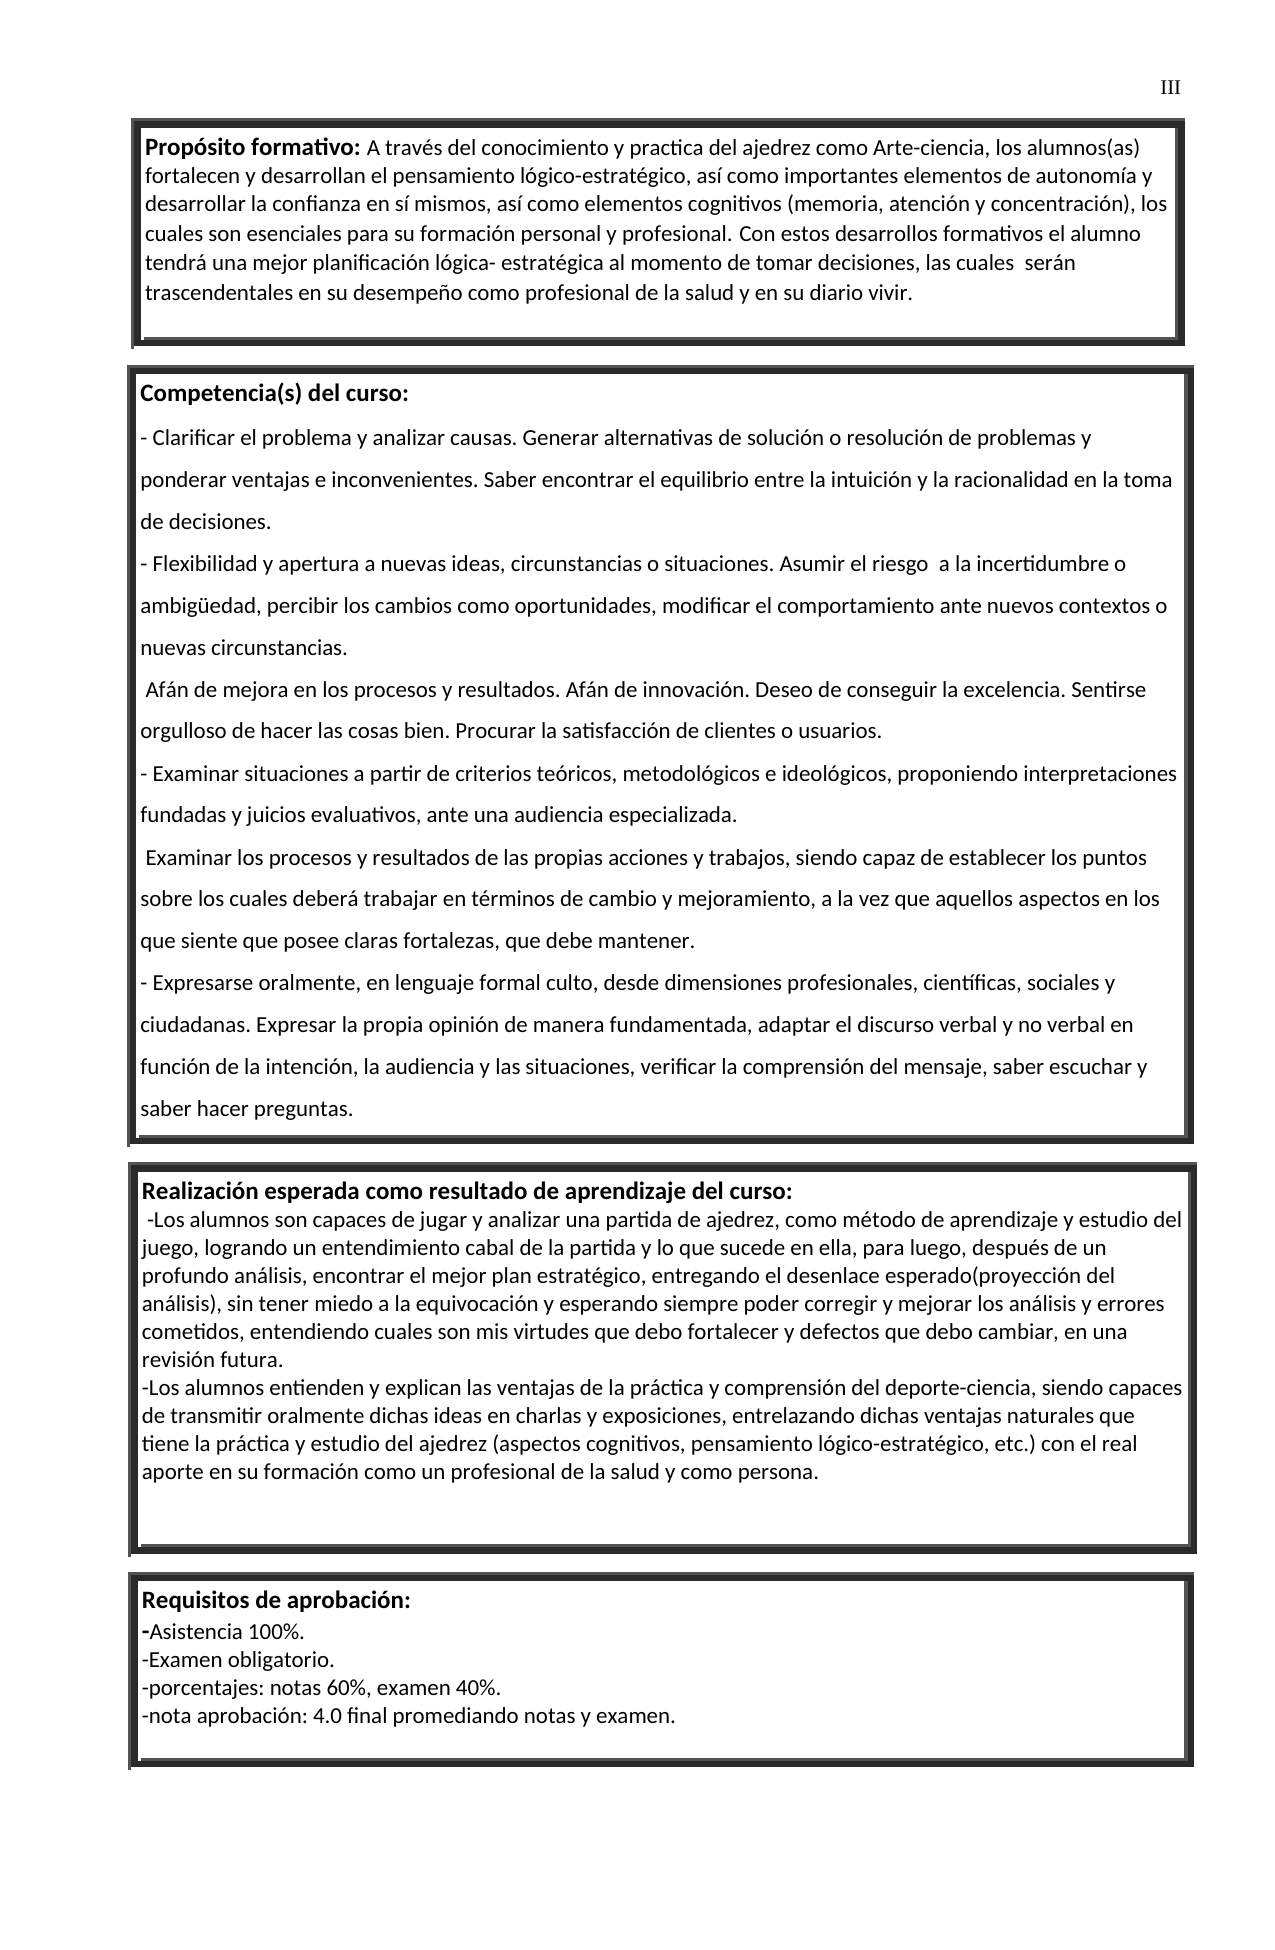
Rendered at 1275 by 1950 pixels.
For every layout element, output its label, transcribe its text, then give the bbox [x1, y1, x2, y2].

table_header Realización esperada como resultado de aprendizaje del curso: -Los alumnos son capaces de jugar y analizar una partida de ajedrez, como método de aprendizaje y estudio del juego, logrando un entendimiento cabal de la partida y lo que sucede en ella, para luego, después de un profundo análisis, encontrar el mejor plan estratégico, entregando el desenlace esperado(proyección del análisis), sin tener miedo a la equivocación y esperando siempre poder corregir y mejorar los análisis y errores cometidos, entendiendo cuales son mis virtudes que debo fortalecer y defectos que debo cambiar, en una revisión futura. -Los alumnos entienden y explican las ventajas de la práctica y comprensión del deporte-ciencia, siendo capaces de transmitir oralmente dichas ideas en charlas y exposiciones, entrelazando dichas ventajas naturales que tiene la práctica y estudio del ajedrez (aspectos cognitivos, pensamiento lógico-estratégico, etc.) con el real aporte en su formación como un profesional de la salud y como persona. [141, 1175, 1188, 1544]
table_header Requisitos de aprobación: -Asistencia 100%. -Examen obligatorio. -porcentajes: notas 60%, examen 40%. -nota aprobación: 4.0 final promediando notas y examen. [141, 1584, 1184, 1757]
table_header Propósito formativo: A través del conocimiento y practica del ajedrez como Arte-ciencia, los alumnos(as) fortalecen y desarrollan el pensamiento lógico-estratégico, así como importantes elementos de autonomía y desarrollar la confianza en sí mismos, así como elementos cognitivos (memoria, atención y concentración), los cuales son esenciales para su formación personal y profesional. Con estos desarrollos formativos el alumno tendrá una mejor planificación lógica- estratégica al momento de tomar decisiones, las cuales serán trascendentales en su desempeño como profesional de la salud y en su diario vivir. [144, 131, 1175, 337]
table_header Competencia(s) del curso: - Clarificar el problema y analizar causas. Generar alternativas de solución o resolución de problemas y ponderar ventajas e inconvenientes. Saber encontrar el equilibrio entre la intuición y la racionalidad en la toma de decisiones. - Flexibilidad y apertura a nuevas ideas, circunstancias o situaciones. Asumir el riesgo a la incertidumbre o ambigüedad, percibir los cambios como oportunidades, modificar el comportamiento ante nuevos contextos o nuevas circunstancias. Afán de mejora en los procesos y resultados. Afán de innovación. Deseo de conseguir la excelencia. Sentirse orgulloso de hacer las cosas bien. Procurar la satisfacción de clientes o usuarios. - Examinar situaciones a partir de criterios teóricos, metodológicos e ideológicos, proponiendo interpretaciones fundadas y juicios evaluativos, ante una audiencia especializada. Examinar los procesos y resultados de las propias acciones y trabajos, siendo capaz de establecer los puntos sobre los cuales deberá trabajar en términos de cambio y mejoramiento, a la vez que aquellos aspectos en los que siente que posee claras fortalezas, que debe mantener. - Expresarse oralmente, en lenguaje formal culto, desde dimensiones profesionales, científicas, sociales y ciudadanas. Expresar la propia opinión de manera fundamentada, adaptar el discurso verbal y no verbal en función de la intención, la audiencia y las situaciones, verificar la comprensión del mensaje, saber escuchar y saber hacer preguntas. [139, 377, 1184, 1134]
